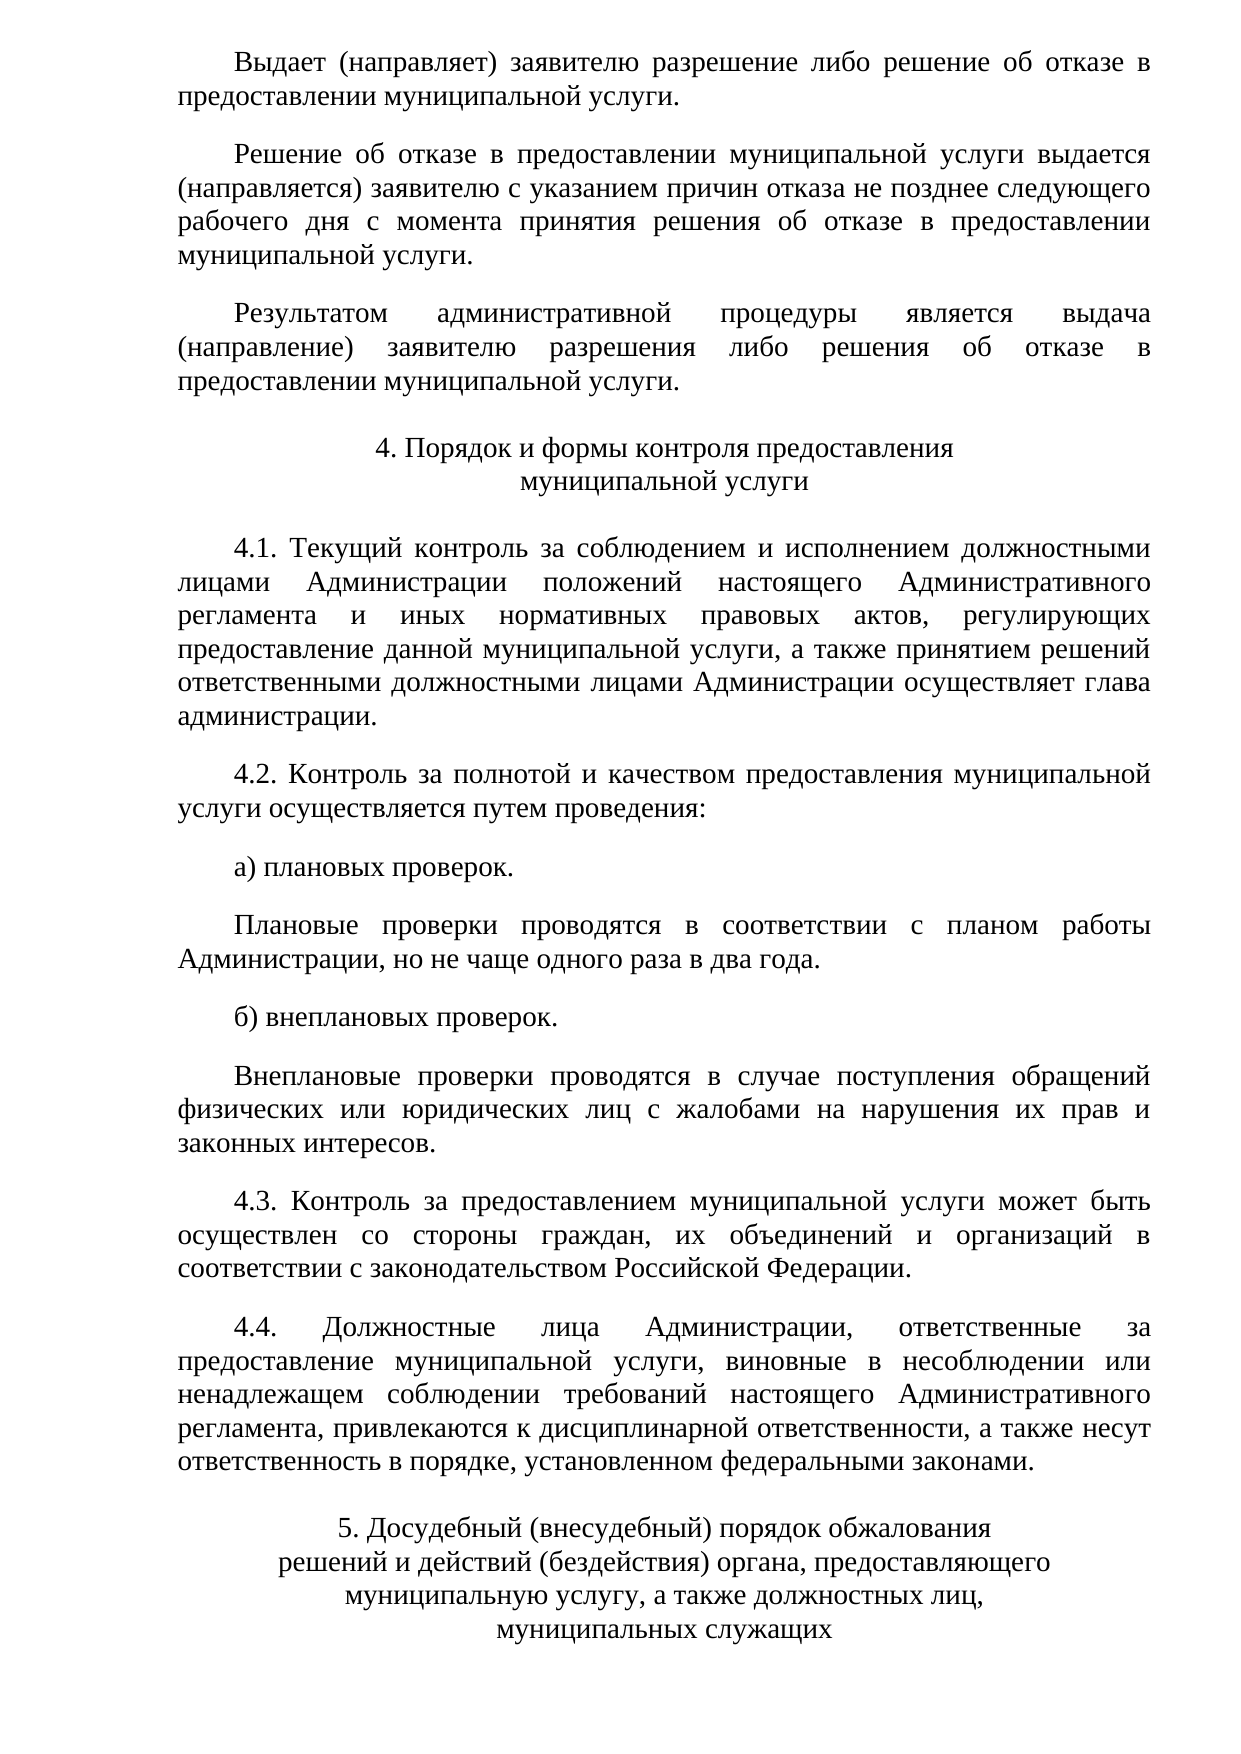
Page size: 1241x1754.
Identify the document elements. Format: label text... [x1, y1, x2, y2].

text Решение об отказе в предоставлении муниципальной услуги выдается (направляется) заявителю с указанием причин отказа не позднее следующего рабочего дня с момента принятия решения об отказе в предоставлении муниципальной услуги. [177, 136, 1152, 271]
text Внеплановые проверки проводятся в случае поступления обращений физических или юридических лиц с жалобами на нарушения их прав и законных интересов. [177, 1058, 1152, 1158]
text муниципальную услугу, а также должностных лиц, [177, 1577, 1152, 1611]
text 4.2. Контроль за полнотой и качеством предоставления муниципальной услуги осуществляется путем проведения: [177, 757, 1152, 824]
text муниципальных служащих [177, 1611, 1152, 1644]
text 4.1. Текущий контроль за соблюдением и исполнением должностными лицами Администрации положений настоящего Административного регламента и иных нормативных правовых актов, регулирующих предоставление данной муниципальной услуги, а также принятием решений ответственными должностными лицами Администрации осуществляет глава администрации. [177, 530, 1152, 732]
text 5. Досудебный (внесудебный) порядок обжалования [177, 1510, 1152, 1544]
text Выдает (направляет) заявителю разрешение либо решение об отказе в предоставлении муниципальной услуги. [177, 44, 1152, 111]
text муниципальной услуги [177, 463, 1152, 497]
text 4.3. Контроль за предоставлением муниципальной услуги может быть осуществлен со стороны граждан, их объединений и организаций в соответствии с законодательством Российской Федерации. [177, 1183, 1152, 1284]
text решений и действий (бездействия) органа, предоставляющего [177, 1544, 1152, 1577]
text Результатом административной процедуры является выдача (направление) заявителю разрешения либо решения об отказе в предоставлении муниципальной услуги. [177, 296, 1152, 396]
text 4.4. Должностные лица Администрации, ответственные за предоставление муниципальной услуги, виновные в несоблюдении или ненадлежащем соблюдении требований настоящего Административного регламента, привлекаются к дисциплинарной ответственности, а также несут ответственность в порядке, установленном федеральными законами. [177, 1309, 1152, 1477]
text 4. Порядок и формы контроля предоставления [177, 430, 1152, 463]
text б) внеплановых проверок. [177, 999, 1152, 1033]
text а) плановых проверок. [177, 849, 1152, 882]
text Плановые проверки проводятся в соответствии с планом работы Администрации, но не чаще одного раза в два года. [177, 907, 1152, 974]
